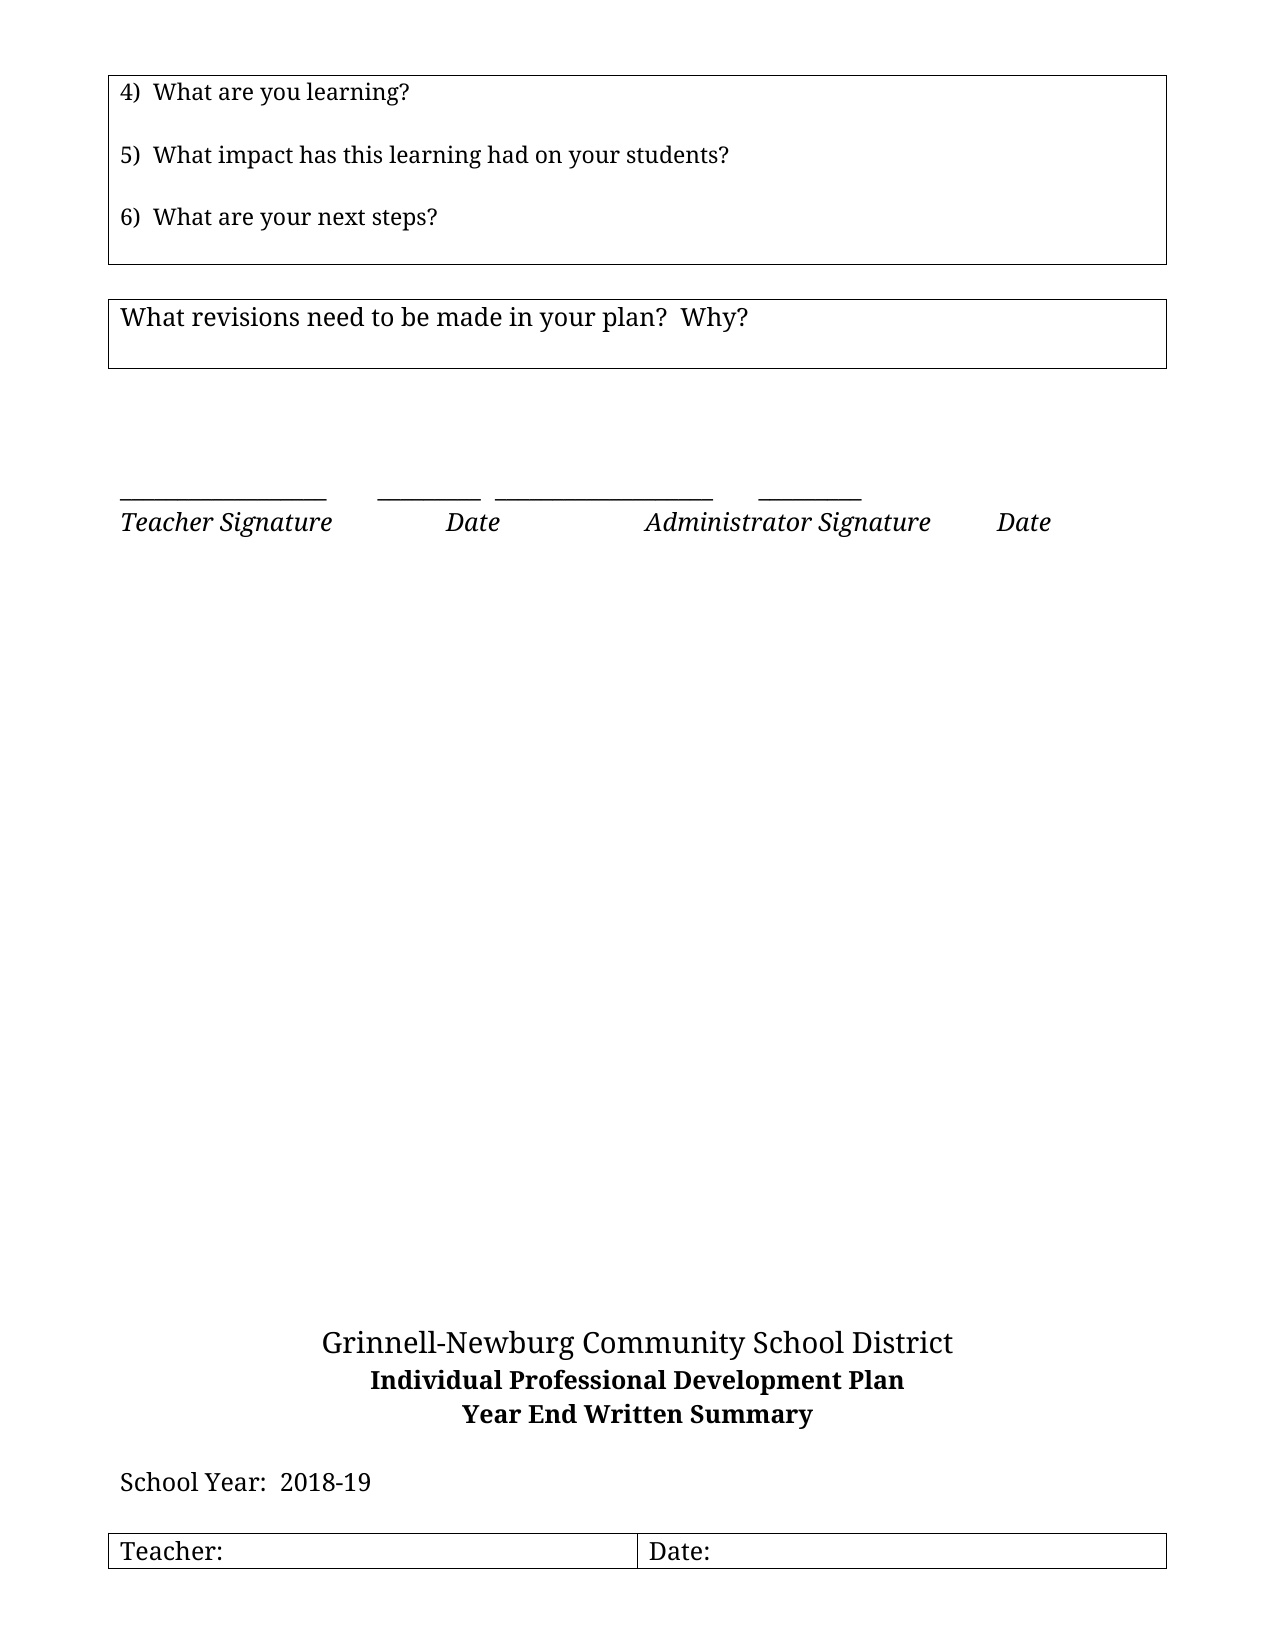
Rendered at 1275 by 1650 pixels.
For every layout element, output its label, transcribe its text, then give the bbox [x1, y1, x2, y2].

table_header Date: [638, 1534, 1166, 1568]
text Year End Written Summary [120, 1396, 1155, 1430]
text Teacher Signature Date Administrator Signature Date [120, 505, 1155, 539]
text School Year: 2018-19 [120, 1464, 1155, 1498]
table_header What revisions need to be made in your plan? Why? [109, 300, 1166, 368]
text Individual Professional Development Plan [120, 1362, 1155, 1396]
table_header Teacher: [109, 1534, 637, 1568]
text Grinnell-Newburg Community School District [120, 1323, 1155, 1362]
text __________________ _________ ___________________ _________ [120, 471, 1155, 505]
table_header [109, 76, 1166, 263]
